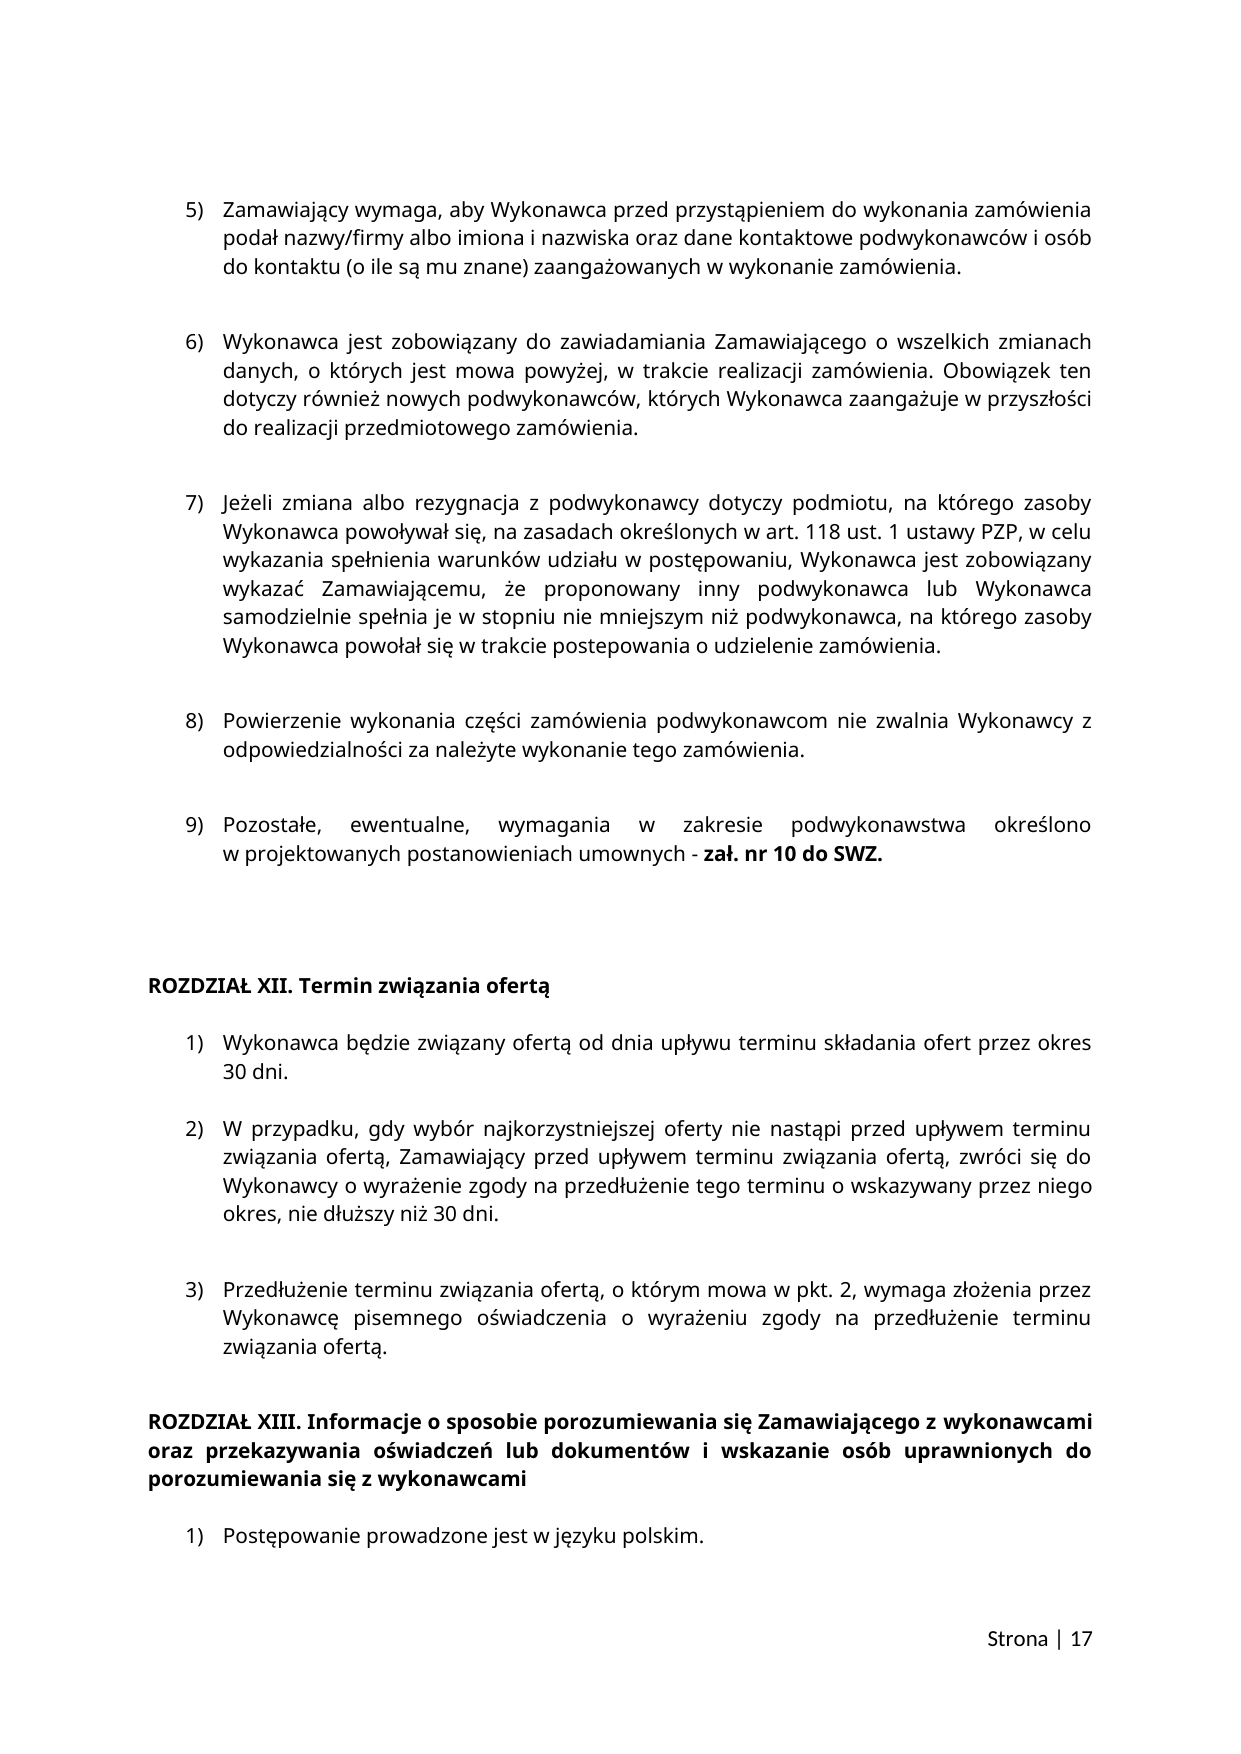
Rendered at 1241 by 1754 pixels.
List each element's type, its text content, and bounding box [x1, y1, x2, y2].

list Przedłużenie terminu związania ofertą, o którym mowa w pkt. 2, wymaga złożenia przez Wykonawcę pisemnego oświadczenia o wyrażeniu zgody na przedłużenie terminu związania ofertą. [185, 1275, 1093, 1360]
text ROZDZIAŁ XII. Termin związania ofertą [148, 972, 1093, 1000]
list Wykonawca będzie związany ofertą od dnia upływu terminu składania ofert przez okres 30 dni. [185, 1028, 1093, 1085]
list Jeżeli zmiana albo rezygnacja z podwykonawcy dotyczy podmiotu, na którego zasoby Wykonawca powoływał się, na zasadach określonych w art. 118 ust. 1 ustawy PZP, w celu wykazania spełnienia warunków udziału w postępowaniu, Wykonawca jest zobowiązany wykazać Zamawiającemu, że proponowany inny podwykonawca lub Wykonawca samodzielnie spełnia je w stopniu nie mniejszym niż podwykonawca, na którego zasoby Wykonawca powołał się w trakcie postepowania o udzielenie zamówienia. [185, 488, 1093, 659]
text ROZDZIAŁ XIII. Informacje o sposobie porozumiewania się Zamawiającego z wykonawcami oraz przekazywania oświadczeń lub dokumentów i wskazanie osób uprawnionych do porozumiewania się z wykonawcami [148, 1407, 1093, 1493]
list Pozostałe, ewentualne, wymagania w zakresie podwykonawstwa określono w projektowanych postanowieniach umownych - zał. nr 10 do SWZ. [185, 811, 1093, 867]
list Postępowanie prowadzone jest w języku polskim. [185, 1521, 1093, 1550]
list Zamawiający wymaga, aby Wykonawca przed przystąpieniem do wykonania zamówienia podał nazwy/firmy albo imiona i nazwiska oraz dane kontaktowe podwykonawców i osób do kontaktu (o ile są mu znane) zaangażowanych w wykonanie zamówienia. [185, 195, 1093, 280]
list Wykonawca jest zobowiązany do zawiadamiania Zamawiającego o wszelkich zmianach danych, o których jest mowa powyżej, w trakcie realizacji zamówienia. Obowiązek ten dotyczy również nowych podwykonawców, których Wykonawca zaangażuje w przyszłości do realizacji przedmiotowego zamówienia. [185, 327, 1093, 441]
list W przypadku, gdy wybór najkorzystniejszej oferty nie nastąpi przed upływem terminu związania ofertą, Zamawiający przed upływem terminu związania ofertą, zwróci się do Wykonawcy o wyrażenie zgody na przedłużenie tego terminu o wskazywany przez niego okres, nie dłuższy niż 30 dni. [185, 1114, 1093, 1228]
list Powierzenie wykonania części zamówienia podwykonawcom nie zwalnia Wykonawcy z odpowiedzialności za należyte wykonanie tego zamówienia. [185, 706, 1093, 763]
